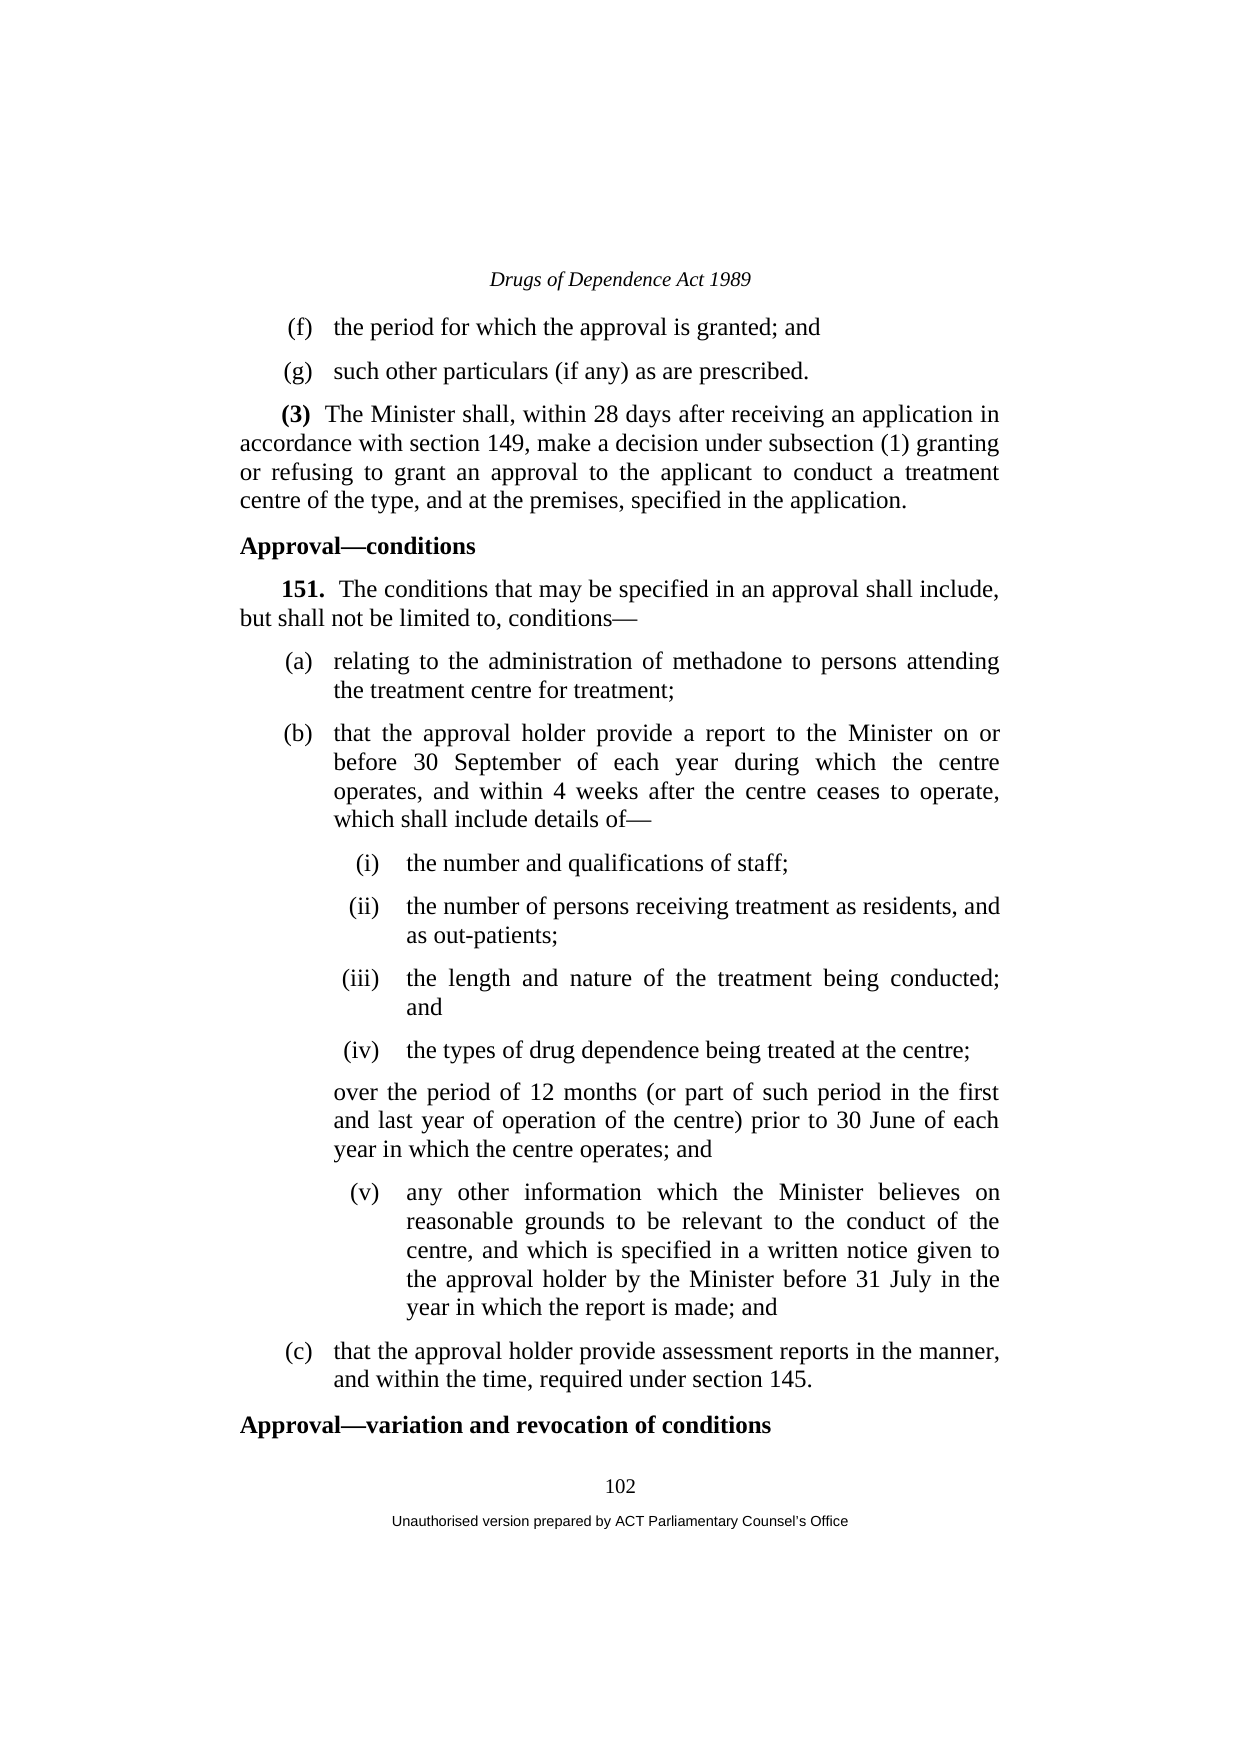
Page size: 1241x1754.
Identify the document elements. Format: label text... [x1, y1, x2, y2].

text (a) relating to the administration of methadone to persons attending the treatment centre for treatment; [239, 646, 1001, 704]
text (iii) the length and nature of the treatment being conducted; and [239, 963, 1001, 1021]
text (f) the period for which the approval is granted; and [239, 312, 1001, 341]
text (b) that the approval holder provide a report to the Minister on or before 30 September of each year during which the centre operates, and within 4 weeks after the centre ceases to operate, which shall include details of— [239, 718, 1001, 833]
text (g) such other particulars (if any) as are prescribed. [239, 356, 1001, 384]
subtitle Approval—variation and revocation of conditions [239, 1410, 1001, 1439]
text (c) that the approval holder provide assessment reports in the manner, and within the time, required under section 145. [239, 1336, 1001, 1393]
text (i) the number and qualifications of staff; [239, 848, 1001, 877]
text over the period of 12 months (or part of such period in the first and last year of operation of the centre) prior to 30 June of each year in which the centre operates; and [333, 1077, 1001, 1163]
text (v) any other information which the Minister believes on reasonable grounds to be relevant to the conduct of the centre, and which is specified in a written notice given to the approval holder by the Minister before 31 July in the year in which the report is made; and [239, 1177, 1001, 1321]
text (3) The Minister shall, within 28 days after receiving an application in accordance with section 149, make a decision under subsection (1) granting or refusing to grant an approval to the applicant to conduct a treatment centre of the type, and at the premises, specified in the application. [239, 399, 1001, 514]
text (ii) the number of persons receiving treatment as residents, and as out-patients; [239, 891, 1001, 949]
text 151. The conditions that may be specified in an approval shall include, but shall not be limited to, conditions— [239, 574, 1001, 632]
text (iv) the types of drug dependence being treated at the centre; [239, 1035, 1001, 1064]
subtitle Approval—conditions [239, 531, 1001, 559]
